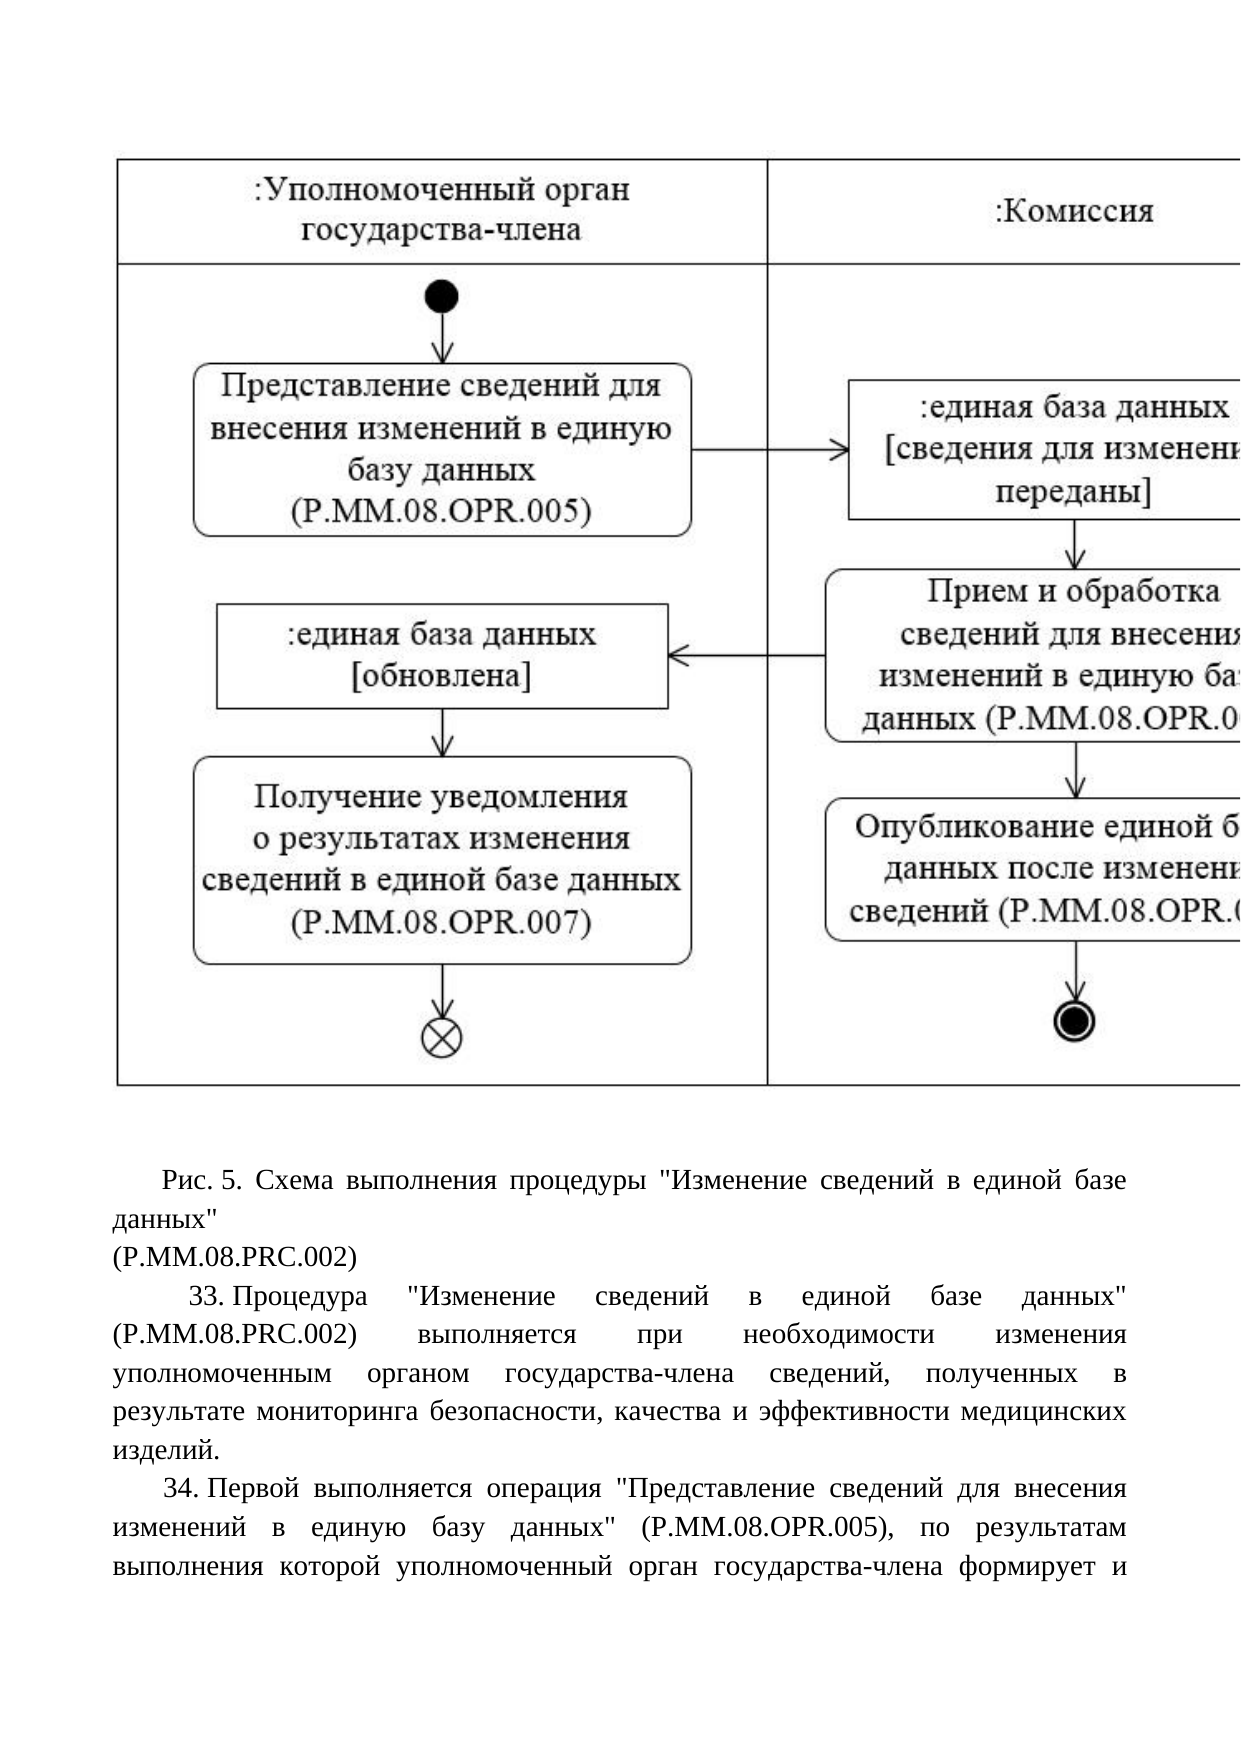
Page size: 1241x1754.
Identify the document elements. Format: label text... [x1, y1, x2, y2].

text Рис. 5. Схема выполнения процедуры "Изменение сведений в единой базе данных" (P.MM.08.PRC.002) [112, 1162, 1128, 1273]
picture [112, 150, 1241, 1098]
text 33. Процедура "Изменение сведений в единой базе данных" (P.MM.08.PRC.002) выполняется при необходимости изменения уполномоченным органом государства-члена сведений, полученных в результате мониторинга безопасности, качества и эффективности медицинских изделий. [112, 1278, 1128, 1466]
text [112, 1471, 1128, 1581]
